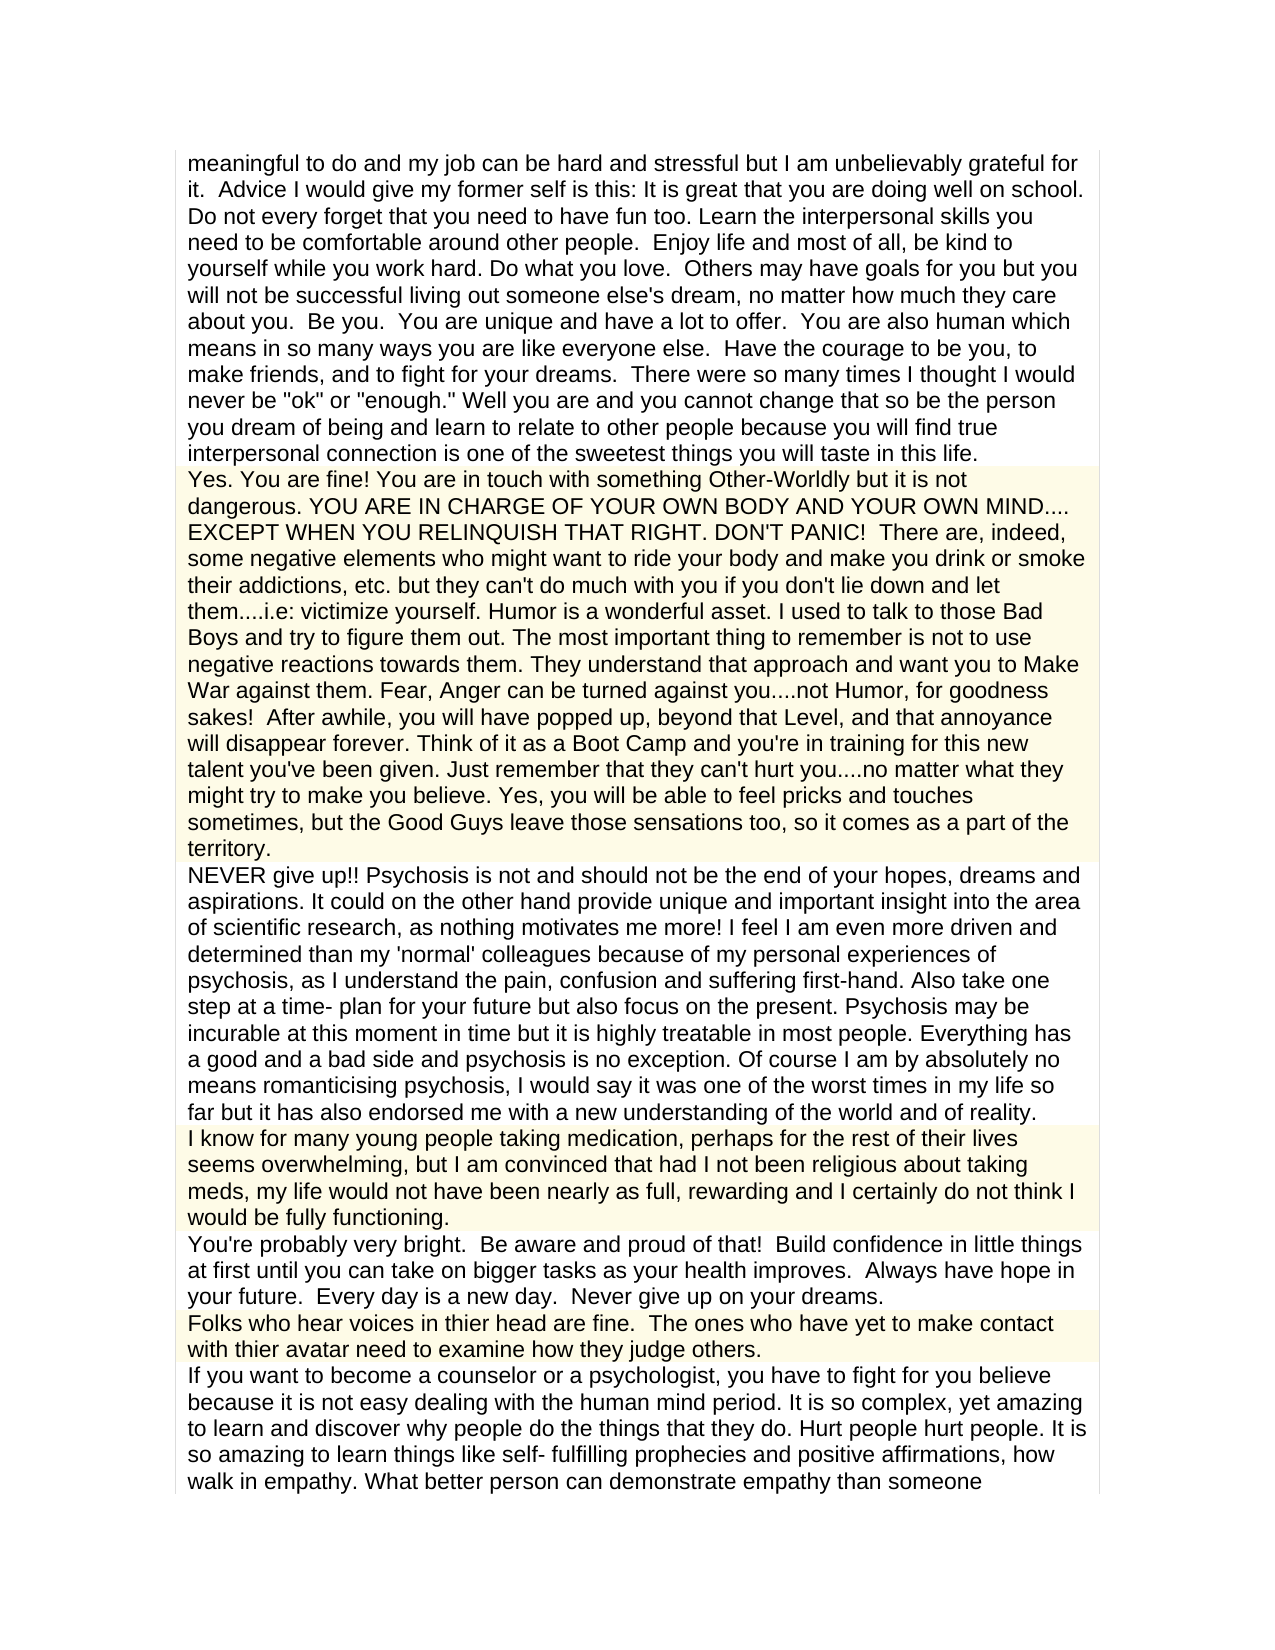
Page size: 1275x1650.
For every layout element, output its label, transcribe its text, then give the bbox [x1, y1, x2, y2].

table_cell Yes. You are fine! You are in touch with something Other-Worldly but it is not dangerous. YOU ARE IN CHARGE OF YOUR OWN BODY AND YOUR OWN MIND.... EXCEPT WHEN YOU RELINQUISH THAT RIGHT. DON'T PANIC! There are, indeed, some negative elements who might want to ride your body and make you drink or smoke their addictions, etc. but they can't do much with you if you don't lie down and let them....i.e: victimize yourself. Humor is a wonderful asset. I used to talk to those Bad Boys and try to figure them out. The most important thing to remember is not to use negative reactions towards them. They understand that approach and want you to Make War against them. Fear, Anger can be turned against you....not Humor, for goodness sakes! After awhile, you will have popped up, beyond that Level, and that annoyance will disappear forever. Think of it as a Boot Camp and you're in training for this new talent you've been given. Just remember that they can't hurt you....no matter what they might try to make you believe. Yes, you will be able to feel pricks and touches sometimes, but the Good Guys leave those sensations too, so it comes as a part of the territory. [176, 466, 1099, 862]
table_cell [176, 150, 1099, 466]
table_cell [176, 1362, 1099, 1494]
table_cell NEVER give up!! Psychosis is not and should not be the end of your hopes, dreams and aspirations. It could on the other hand provide unique and important insight into the area of scientific research, as nothing motivates me more! I feel I am even more driven and determined than my 'normal' colleagues because of my personal experiences of psychosis, as I understand the pain, confusion and suffering first-hand. Also take one step at a time- plan for your future but also focus on the present. Psychosis may be incurable at this moment in time but it is highly treatable in most people. Everything has a good and a bad side and psychosis is no exception. Of course I am by absolutely no means romanticising psychosis, I would say it was one of the worst times in my life so far but it has also endorsed me with a new understanding of the world and of reality. [176, 862, 1099, 1125]
table_cell I know for many young people taking medication, perhaps for the rest of their lives seems overwhelming, but I am convinced that had I not been religious about taking meds, my life would not have been nearly as full, rewarding and I certainly do not think I would be fully functioning. [176, 1125, 1099, 1231]
table_cell You're probably very bright. Be aware and proud of that! Build confidence in little things at first until you can take on bigger tasks as your health improves. Always have hope in your future. Every day is a new day. Never give up on your dreams. [176, 1231, 1099, 1309]
table_cell Folks who hear voices in thier head are fine. The ones who have yet to make contact with thier avatar need to examine how they judge others. [176, 1310, 1099, 1362]
